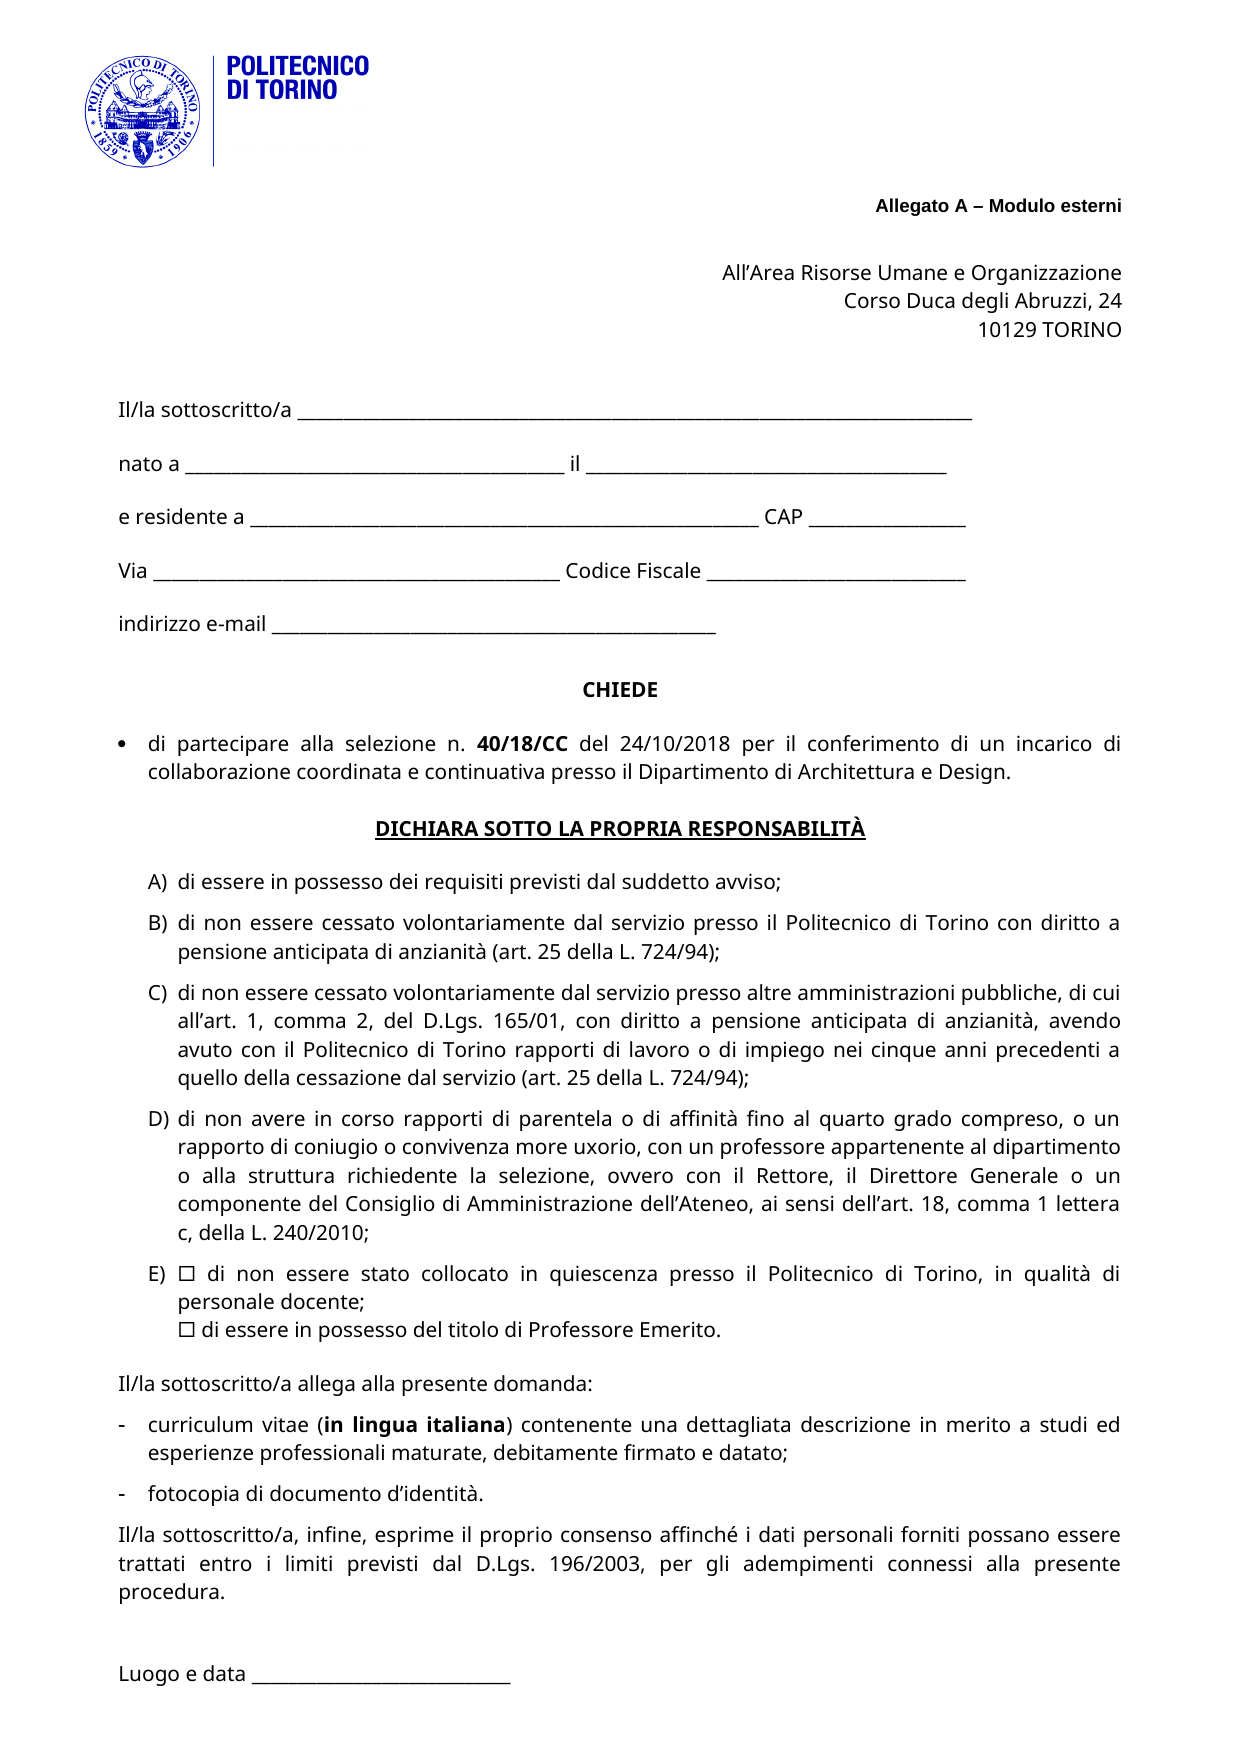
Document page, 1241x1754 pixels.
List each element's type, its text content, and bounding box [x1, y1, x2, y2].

list curriculum vitae (in lingua italiana) contenente una dettagliata descrizione in merito a studi ed esperienze professionali maturate, debitamente firmato e datato; [118, 1410, 1122, 1467]
list di essere in possesso dei requisiti previsti dal suddetto avviso; [148, 867, 1122, 896]
text indirizzo e-mail ________________________________________________ [118, 609, 1122, 638]
list di partecipare alla selezione n. 40/18/CC del 24/10/2018 per il conferimento di un incarico di collaborazione coordinata e continuativa presso il Dipartimento di Architettura e Design. [118, 729, 1122, 786]
text di essere in possesso del titolo di Professore Emerito. [177, 1316, 1122, 1344]
text Luogo e data ____________________________ [118, 1659, 1122, 1687]
text Il/la sottoscritto/a, infine, esprime il proprio consenso affinché i dati personali forniti possano essere trattati entro i limiti previsti dal D.Lgs. 196/2003, per gli adempimenti connessi alla presente procedura. [118, 1520, 1122, 1606]
text nato a _________________________________________ il _______________________________________ [118, 449, 1122, 477]
list di non essere cessato volontariamente dal servizio presso altre amministrazioni pubbliche, di cui all’art. 1, comma 2, del D.Lgs. 165/01, con diritto a pensione anticipata di anzianità, avendo avuto con il Politecnico di Torino rapporti di lavoro o di impiego nei cinque anni precedenti a quello della cessazione dal servizio (art. 25 della L. 724/94); [148, 978, 1122, 1092]
text 10129 TORINO [591, 315, 1122, 343]
list di non essere stato collocato in quiescenza presso il Politecnico di Torino, in qualità di personale docente; [148, 1259, 1122, 1316]
text e residente a _______________________________________________________ CAP _________________ [118, 502, 1122, 531]
text DICHIARA SOTTO LA PROPRIA RESPONSABILITÀ [118, 814, 1122, 842]
text Corso Duca degli Abruzzi, 24 [591, 286, 1122, 315]
text Il/la sottoscritto/a allega alla presente domanda: [118, 1369, 1122, 1397]
list di non essere cessato volontariamente dal servizio presso il Politecnico di Torino con diritto a pensione anticipata di anzianità (art. 25 della L. 724/94); [148, 908, 1122, 965]
picture [80, 51, 374, 172]
text Il/la sottoscritto/a _________________________________________________________________________ [118, 396, 1122, 424]
list fotocopia di documento d’identità. [118, 1479, 1122, 1508]
text All’Area Risorse Umane e Organizzazione [591, 258, 1122, 286]
list di non avere in corso rapporti di parentela o di affinità fino al quarto grado compreso, o un rapporto di coniugio o convivenza more uxorio, con un professore appartenente al dipartimento o alla struttura richiedente la selezione, ovvero con il Rettore, il Direttore Generale o un componente del Consiglio di Amministrazione dell’Ateneo, ai sensi dell’art. 18, comma 1 lettera c, della L. 240/2010; [148, 1104, 1122, 1246]
text CHIEDE [118, 675, 1122, 704]
text Via ____________________________________________ Codice Fiscale ____________________________ [118, 556, 1122, 584]
